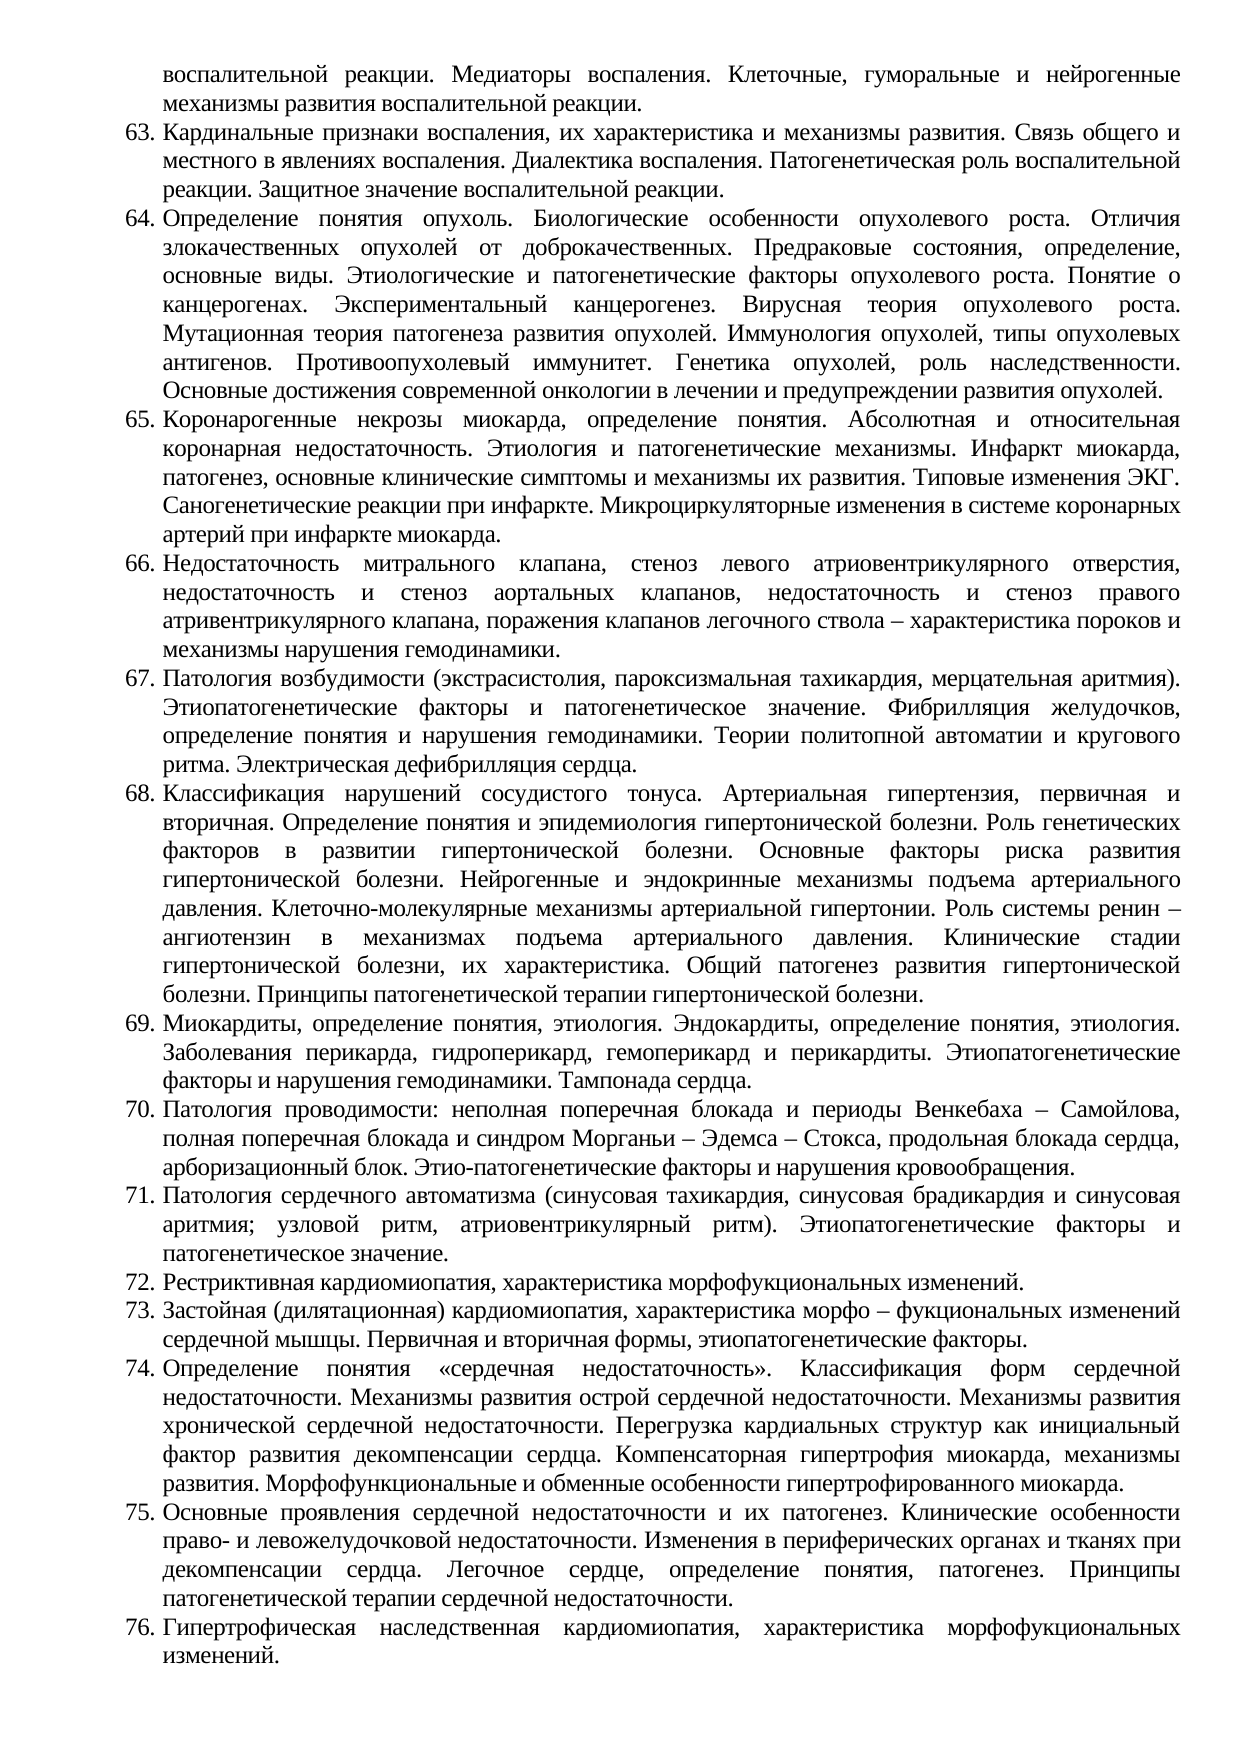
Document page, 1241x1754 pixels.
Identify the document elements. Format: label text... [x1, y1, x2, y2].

list Патология возбудимости (экстрасистолия, пароксизмальная тахикардия, мерцательная аритмия). Этиопатогенетические факторы и патогенетическое значение. Фибрилляция желудочков, определение понятия и нарушения гемодинамики. Теории политопной автоматии и кругового ритма. Электрическая дефибрилляция сердца. [125, 663, 1181, 778]
list Определение понятия «сердечная недостаточность». Классификация форм сердечной недостаточности. Механизмы развития острой сердечной недостаточности. Механизмы развития хронической сердечной недостаточности. Перегрузка кардиальных структур как инициальный фактор развития декомпенсации сердца. Компенсаторная гипертрофия миокарда, механизмы развития. Морфофункциональные и обменные особенности гипертрофированного миокарда. [125, 1353, 1181, 1497]
list Недостаточность митрального клапана, стеноз левого атриовентрикулярного отверстия, недостаточность и стеноз аортальных клапанов, недостаточность и стеноз правого атривентрикулярного клапана, поражения клапанов легочного ствола – характеристика пороков и механизмы нарушения гемодинамики. [125, 548, 1181, 663]
list Рестриктивная кардиомиопатия, характеристика морфофукциональных изменений. [125, 1267, 1181, 1295]
list Коронарогенные некрозы миокарда, определение понятия. Абсолютная и относительная коронарная недостаточность. Этиология и патогенетические механизмы. Инфаркт миокарда, патогенез, основные клинические симптомы и механизмы их развития. Типовые изменения ЭКГ. Саногенетические реакции при инфаркте. Микроциркуляторные изменения в системе коронарных артерий при инфаркте миокарда. [125, 404, 1181, 548]
list Патология сердечного автоматизма (синусовая тахикардия, синусовая брадикардия и синусовая аритмия; узловой ритм, атриовентрикулярный ритм). Этиопатогенетические факторы и патогенетическое значение. [125, 1180, 1181, 1267]
list Основные проявления сердечной недостаточности и их патогенез. Клинические особенности право- и левожелудочковой недостаточности. Изменения в периферических органах и тканях при декомпенсации сердца. Легочное сердце, определение понятия, патогенез. Принципы патогенетической терапии сердечной недостаточности. [125, 1497, 1181, 1612]
list Классификация нарушений сосудистого тонуса. Артериальная гипертензия, первичная и вторичная. Определение понятия и эпидемиология гипертонической болезни. Роль генетических факторов в развитии гипертонической болезни. Основные факторы риска развития гипертонической болезни. Нейрогенные и эндокринные механизмы подъема артериального давления. Клеточно-молекулярные механизмы артериальной гипертонии. Роль системы ренин – ангиотензин в механизмах подъема артериального давления. Клинические стадии гипертонической болезни, их характеристика. Общий патогенез развития гипертонической болезни. Принципы патогенетической терапии гипертонической болезни. [125, 778, 1181, 1008]
list Гипертрофическая наследственная кардиомиопатия, характеристика морфофукциональных изменений. [125, 1612, 1181, 1669]
list Застойная (дилятационная) кардиомиопатия, характеристика морфо – фукциональных изменений сердечной мышцы. Первичная и вторичная формы, этиопатогенетические факторы. [125, 1295, 1181, 1353]
list Кардинальные признаки воспаления, их характеристика и механизмы развития. Связь общего и местного в явлениях воспаления. Диалектика воспаления. Патогенетическая роль воспалительной реакции. Защитное значение воспалительной реакции. [125, 117, 1181, 203]
list Патология проводимости: неполная поперечная блокада и периоды Венкебаха – Самойлова, полная поперечная блокада и синдром Морганьи – Эдемса – Стокса, продольная блокада сердца, арборизационный блок. Этио-патогенетические факторы и нарушения кровообращения. [125, 1094, 1181, 1180]
list Определение понятия опухоль. Биологические особенности опухолевого роста. Отличия злокачественных опухолей от доброкачественных. Предраковые состояния, определение, основные виды. Этиологические и патогенетические факторы опухолевого роста. Понятие о канцерогенах. Экспериментальный канцерогенез. Вирусная теория опухолевого роста. Мутационная теория патогенеза развития опухолей. Иммунология опухолей, типы опухолевых антигенов. Противоопухолевый иммунитет. Генетика опухолей, роль наследственности. Основные достижения современной онкологии в лечении и предупреждении развития опухолей. [125, 203, 1181, 404]
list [125, 59, 1181, 117]
list Миокардиты, определение понятия, этиология. Эндокардиты, определение понятия, этиология. Заболевания перикарда, гидроперикард, гемоперикард и перикардиты. Этиопатогенетические факторы и нарушения гемодинамики. Тампонада сердца. [125, 1008, 1181, 1094]
